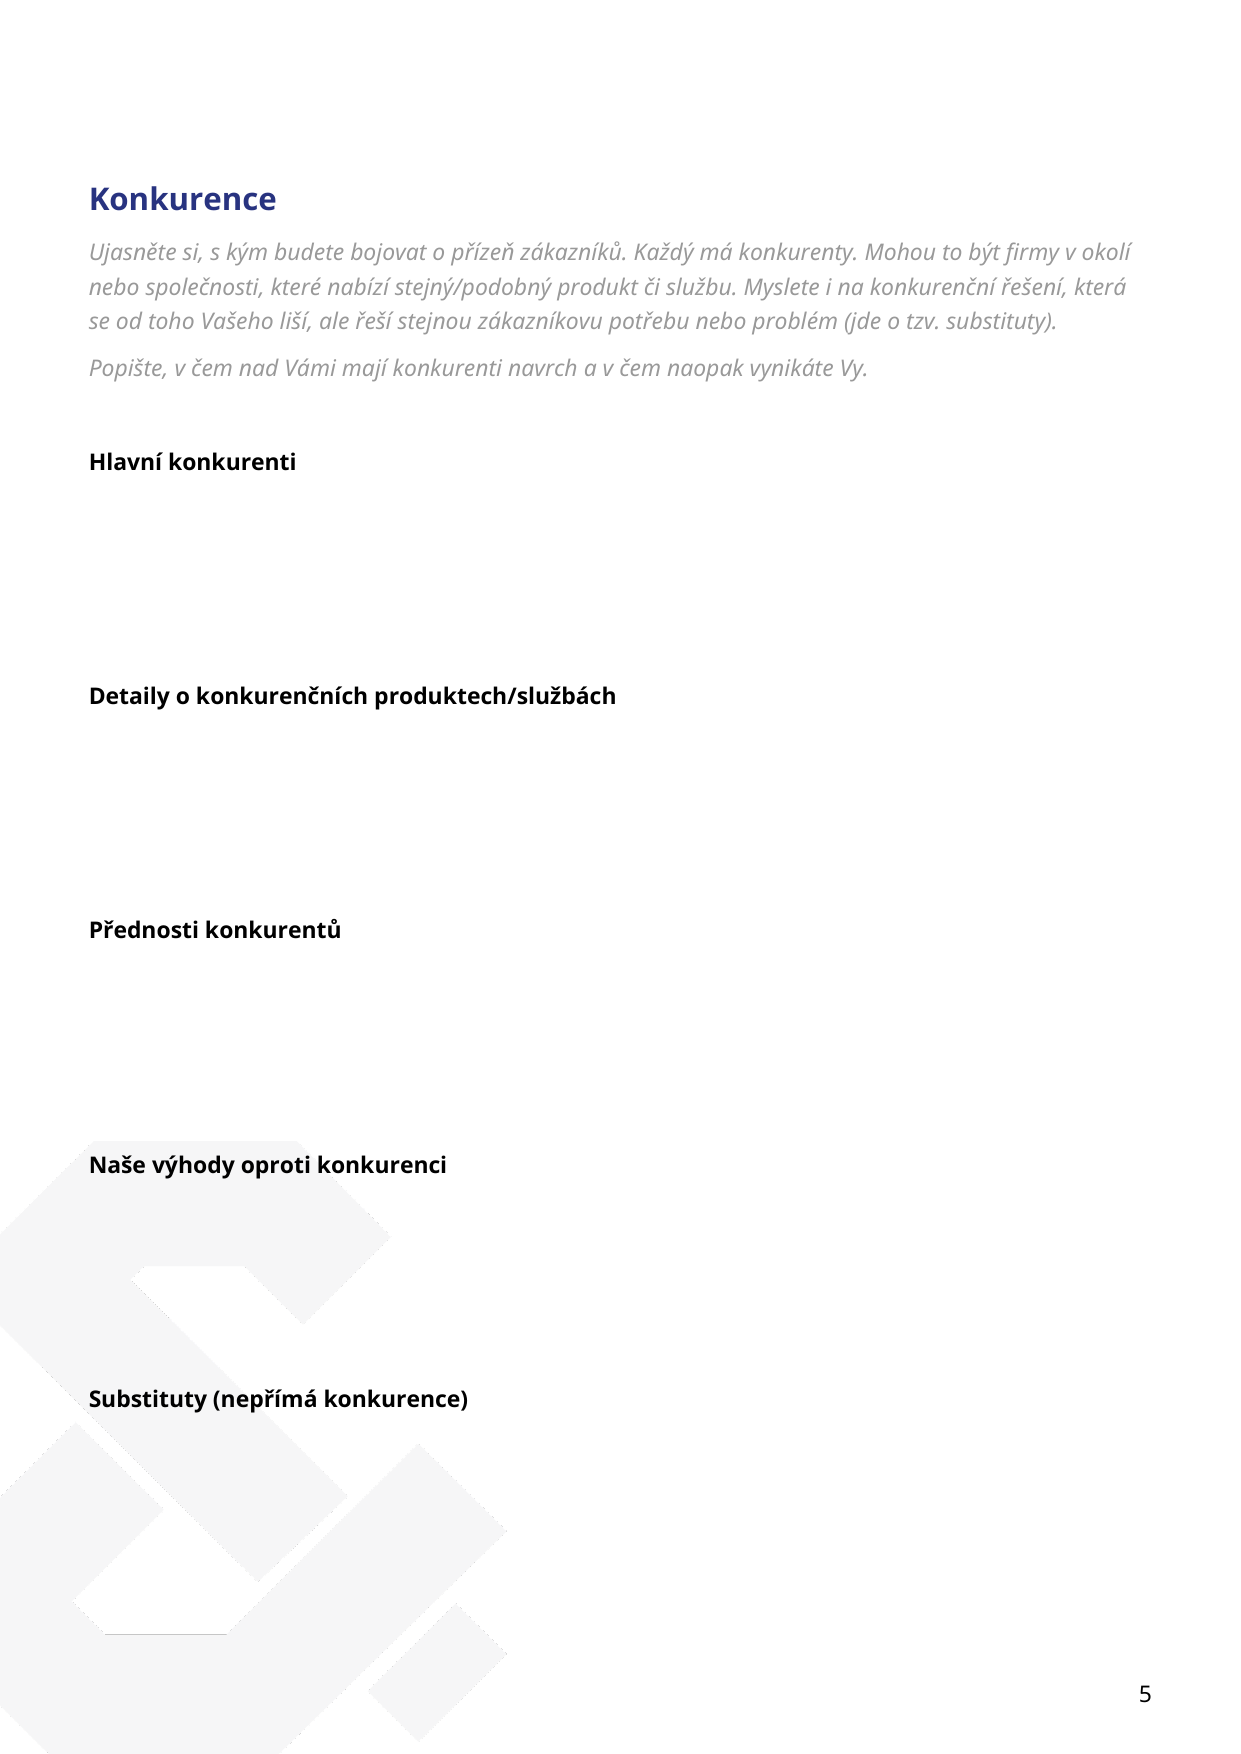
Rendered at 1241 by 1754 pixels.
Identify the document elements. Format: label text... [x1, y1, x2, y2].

subtitle Popište, v čem nad Vámi mají konkurenti navrch a v čem naopak vynikáte Vy. [88, 352, 1152, 383]
subtitle Konkurence [88, 177, 1152, 220]
text Detaily o konkurenčních produktech/službách [88, 680, 1152, 711]
text Hlavní konkurenti [88, 446, 1152, 477]
picture [0, 1141, 507, 1754]
text Přednosti konkurentů [88, 914, 1152, 946]
text Naše výhody oproti konkurenci [88, 1149, 1152, 1180]
subtitle Ujasněte si, s kým budete bojovat o přízeň zákazníků. Každý má konkurenty. Mohou to být firmy v okolí nebo společnosti, které nabízí stejný/podobný produkt či službu. Myslete i na konkurenční řešení, která se od toho Vašeho liší, ale řeší stejnou zákazníkovu potřebu nebo problém (jde o tzv. substituty). [88, 236, 1152, 336]
text Substituty (nepřímá konkurence) [88, 1383, 1152, 1414]
